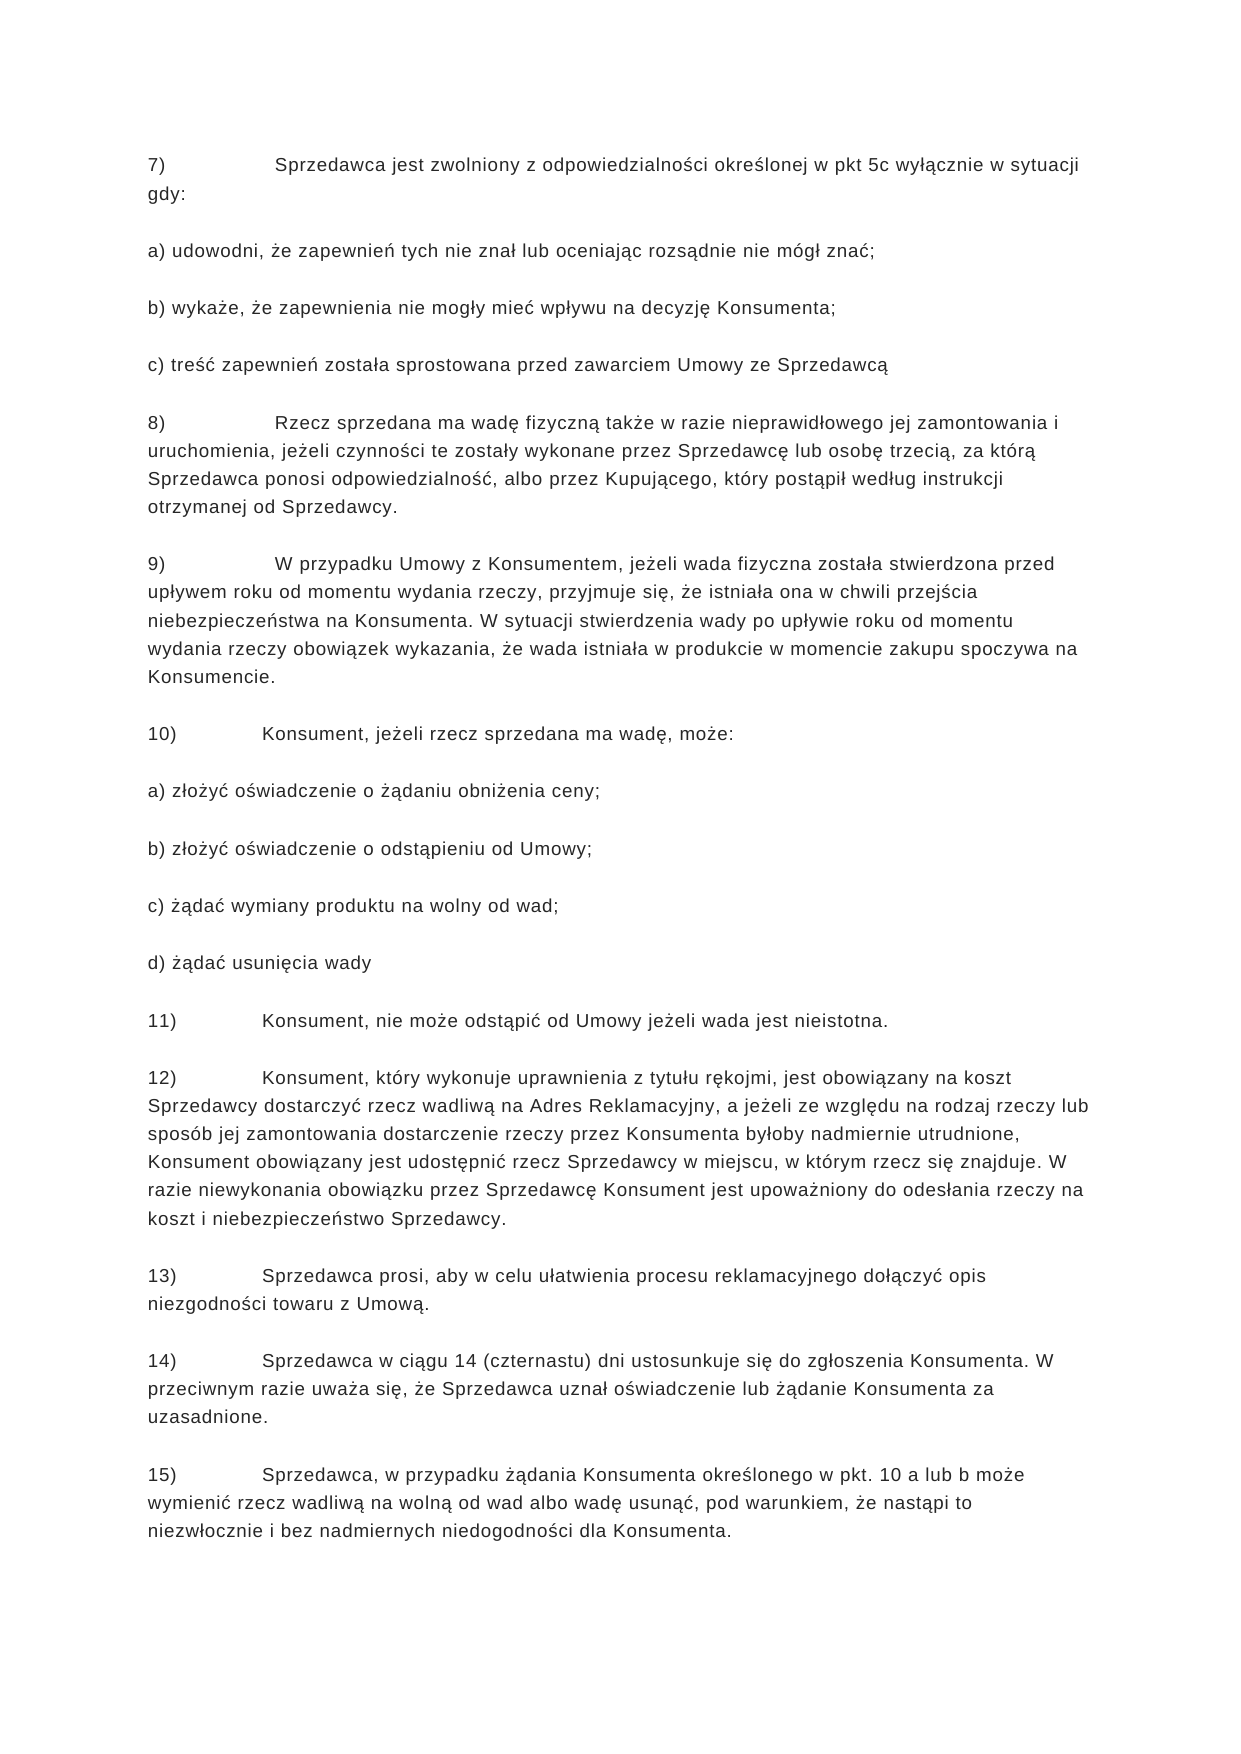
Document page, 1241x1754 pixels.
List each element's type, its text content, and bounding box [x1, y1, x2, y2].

text 12) Konsument, który wykonuje uprawnienia z tytułu rękojmi, jest obowiązany na koszt Sprzedawcy dostarczyć rzecz wadliwą na Adres Reklamacyjny, a jeżeli ze względu na rodzaj rzeczy lub sposób jej zamontowania dostarczenie rzeczy przez Konsumenta byłoby nadmiernie utrudnione, Konsument obowiązany jest udostępnić rzecz Sprzedawcy w miejscu, w którym rzecz się znajduje. W razie niewykonania obowiązku przez Sprzedawcę Konsument jest upoważniony do odesłania rzeczy na koszt i niebezpieczeństwo Sprzedawcy. [148, 1060, 1093, 1229]
text 13) Sprzedawca prosi, aby w celu ułatwienia procesu reklamacyjnego dołączyć opis niezgodności towaru z Umową. [148, 1258, 1093, 1314]
text b) złożyć oświadczenie o odstąpieniu od Umowy; [148, 831, 1093, 859]
text 10) Konsument, jeżeli rzecz sprzedana ma wadę, może: [148, 716, 1093, 744]
text a) złożyć oświadczenie o żądaniu obniżenia ceny; [148, 774, 1093, 802]
text 11) Konsument, nie może odstąpić od Umowy jeżeli wada jest nieistotna. [148, 1003, 1093, 1031]
text 9) W przypadku Umowy z Konsumentem, jeżeli wada fizyczna została stwierdzona przed upływem roku od momentu wydania rzeczy, przyjmuje się, że istniała ona w chwili przejścia niebezpieczeństwa na Konsumenta. W sytuacji stwierdzenia wady po upływie roku od momentu wydania rzeczy obowiązek wykazania, że wada istniała w produkcie w momencie zakupu spoczywa na Konsumencie. [148, 547, 1093, 687]
text c) żądać wymiany produktu na wolny od wad; [148, 888, 1093, 916]
text 15) Sprzedawca, w przypadku żądania Konsumenta określonego w pkt. 10 a lub b może wymienić rzecz wadliwą na wolną od wad albo wadę usunąć, pod warunkiem, że nastąpi to niezwłocznie i bez nadmiernych niedogodności dla Konsumenta. [148, 1457, 1093, 1541]
text d) żądać usunięcia wady [148, 946, 1093, 974]
text a) udowodni, że zapewnień tych nie znał lub oceniając rozsądnie nie mógł znać; [148, 233, 1093, 261]
text 8) Rzecz sprzedana ma wadę fizyczną także w razie nieprawidłowego jej zamontowania i uruchomienia, jeżeli czynności te zostały wykonane przez Sprzedawcę lub osobę trzecią, za którą Sprzedawca ponosi odpowiedzialność, albo przez Kupującego, który postąpił według instrukcji otrzymanej od Sprzedawcy. [148, 405, 1093, 517]
text 7) Sprzedawca jest zwolniony z odpowiedzialności określonej w pkt 5c wyłącznie w sytuacji gdy: [148, 148, 1093, 204]
text c) treść zapewnień została sprostowana przed zawarciem Umowy ze Sprzedawcą [148, 348, 1093, 376]
text 14) Sprzedawca w ciągu 14 (czternastu) dni ustosunkuje się do zgłoszenia Konsumenta. W przeciwnym razie uważa się, że Sprzedawca uznał oświadczenie lub żądanie Konsumenta za uzasadnione. [148, 1343, 1093, 1428]
text b) wykaże, że zapewnienia nie mogły mieć wpływu na decyzję Konsumenta; [148, 290, 1093, 318]
